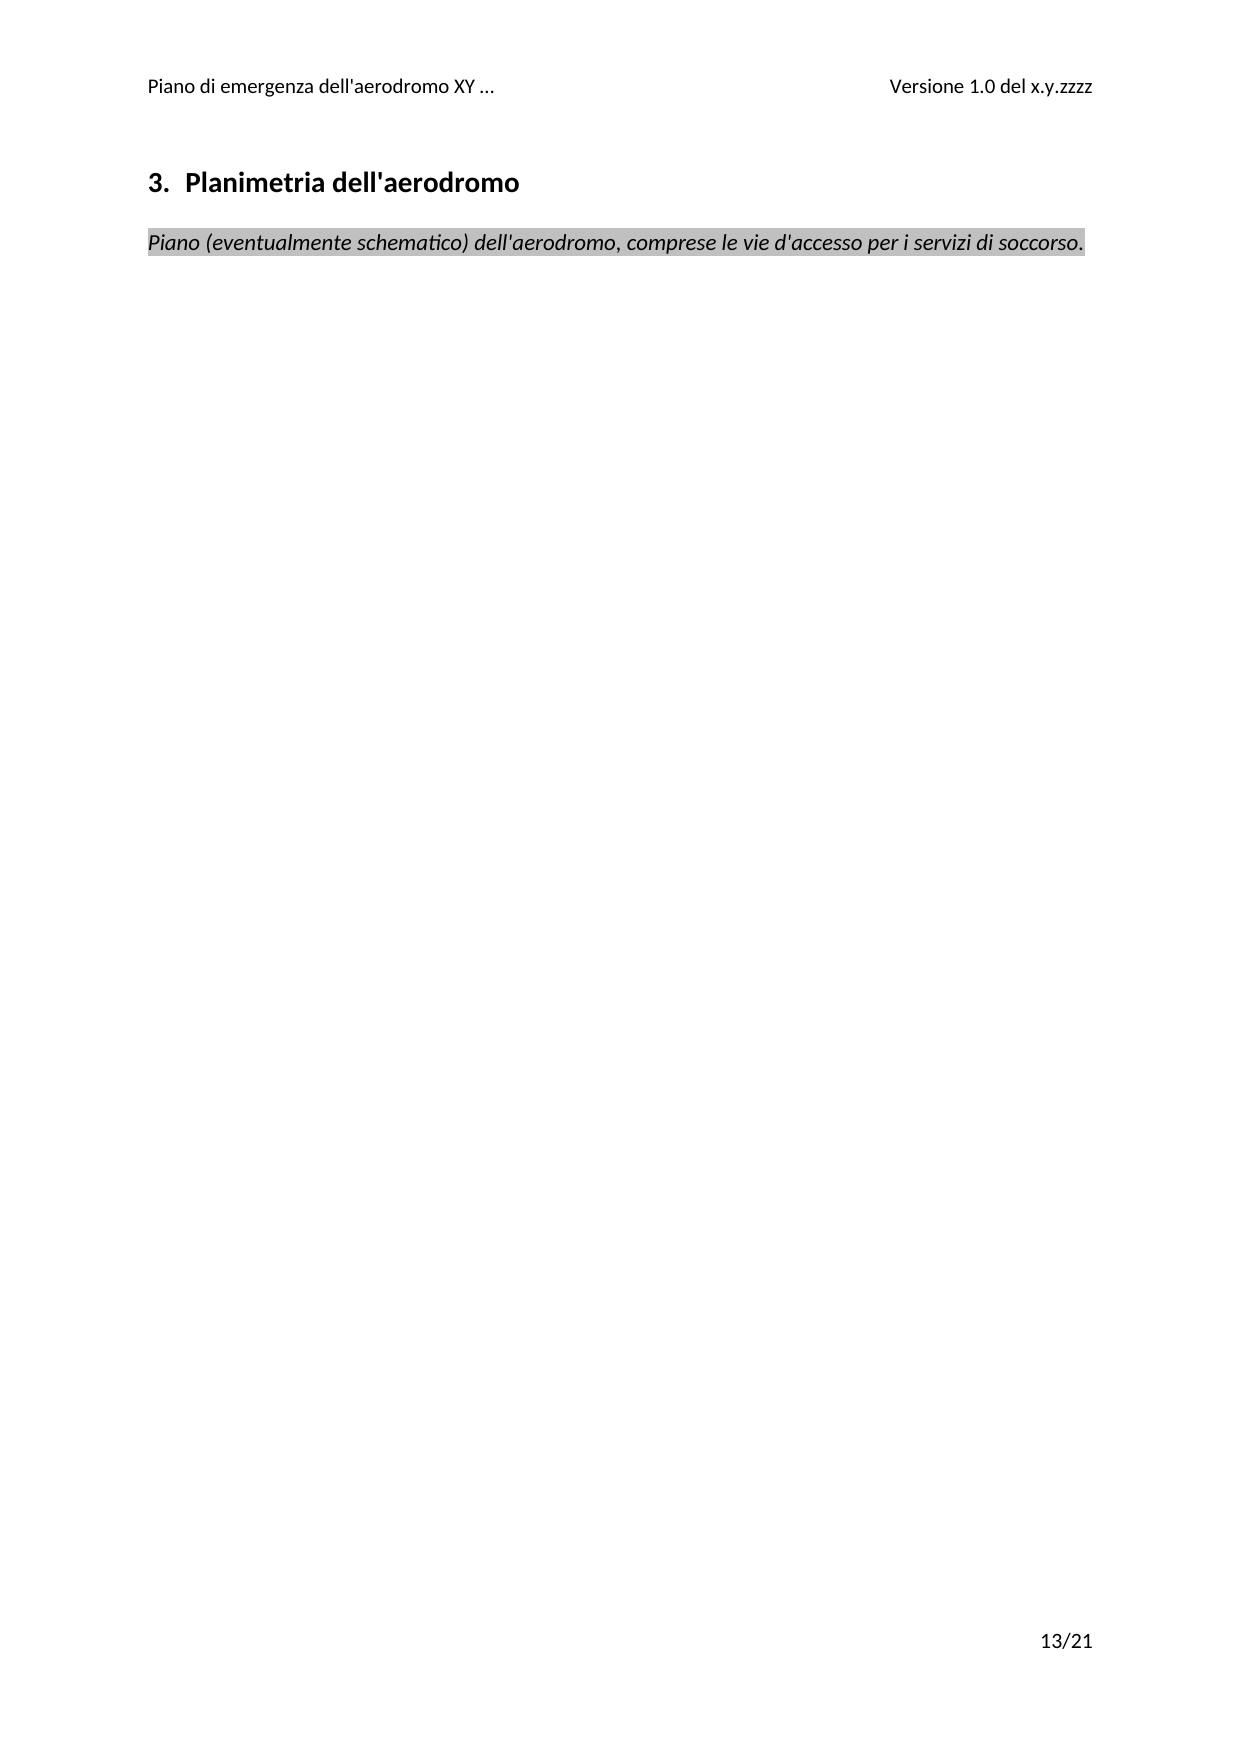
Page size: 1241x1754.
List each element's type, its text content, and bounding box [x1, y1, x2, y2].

subtitle Planimetria dell'aerodromo [148, 164, 1093, 200]
